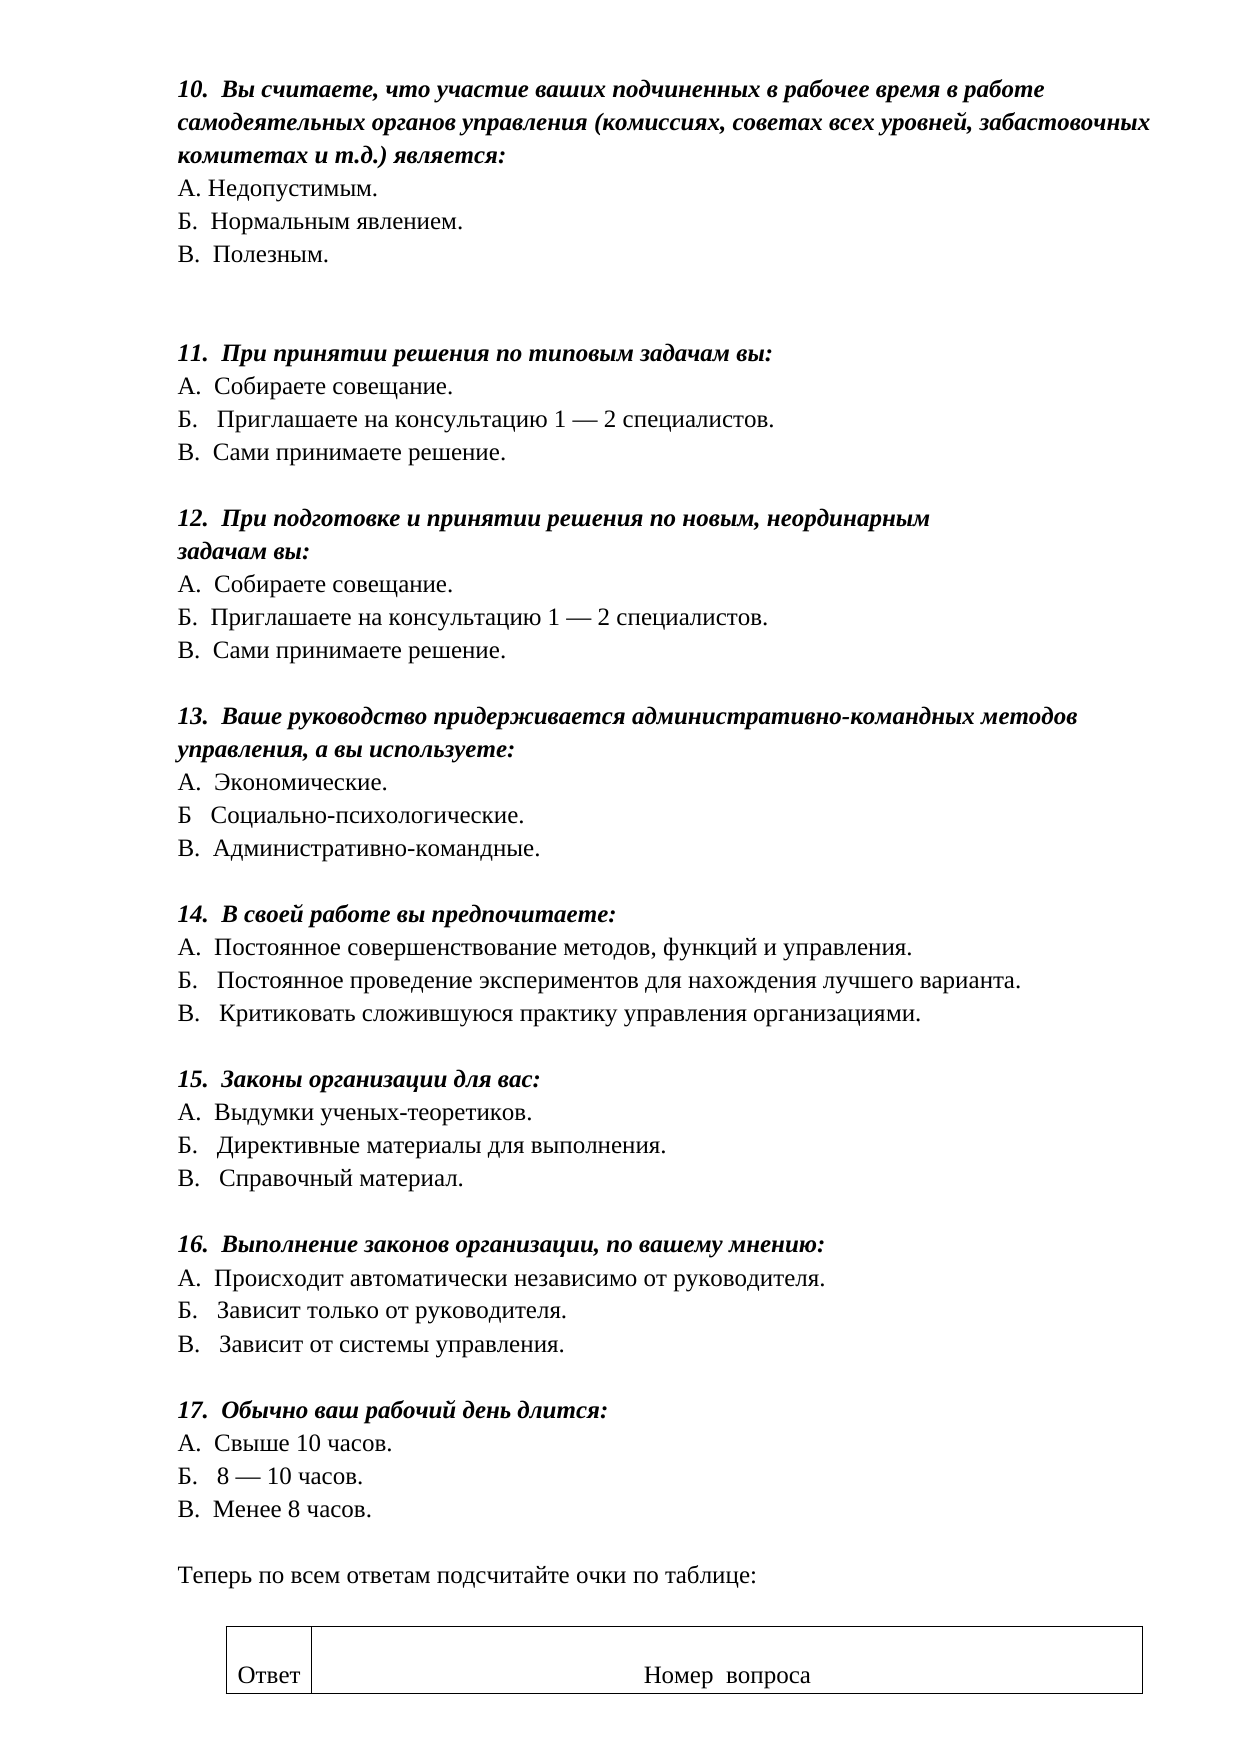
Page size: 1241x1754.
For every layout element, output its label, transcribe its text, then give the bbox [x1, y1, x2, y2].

text B. Сами принимаете решение. [177, 635, 1167, 664]
table_header Номер вопроса [312, 1627, 1142, 1692]
text 10. Вы считаете, что участие ваших подчиненных в рабочее время в работе самодеятельных органов управления (комиссиях, советах всех уровней, забастовочных комитетах и т.д.) является: [177, 74, 1167, 169]
text A. Экономические. [177, 767, 1167, 796]
text Теперь по всем ответам подсчитайте очки по таблице: [177, 1560, 1167, 1588]
text B. Критиковать сложившуюся практику управления организациями. [177, 998, 1167, 1027]
text задачам вы: [177, 536, 1167, 565]
text Б. Директивные материалы для выполнения. [177, 1131, 1167, 1159]
table_header Ответ [227, 1627, 311, 1692]
text Б. 8 — 10 часов. [177, 1461, 1167, 1489]
text B. Полезным. [177, 239, 1167, 268]
text Б. Приглашаете на консультацию 1 — 2 специалистов. [177, 602, 1167, 631]
text 11. При принятии решения по типовым задачам вы: [177, 338, 1167, 367]
text 14. В своей работе вы предпочитаете: [177, 899, 1167, 928]
text Б. Зависит только от руководителя. [177, 1296, 1167, 1324]
text 17. Обычно ваш рабочий день длится: [177, 1395, 1167, 1423]
text B. Зависит от системы управления. [177, 1329, 1167, 1357]
text 15. Законы организации для вас: [177, 1064, 1167, 1093]
text A. Постоянное совершенствование методов, функций и управления. [177, 932, 1167, 961]
text 12. При подготовке и принятии решения по новым, неординарным [177, 503, 1167, 532]
text 16. Выполнение законов организации, по вашему мнению: [177, 1229, 1167, 1258]
text A. Собираете совещание. [177, 569, 1167, 598]
text B. Сами принимаете решение. [177, 437, 1167, 466]
text A. Свыше 10 часов. [177, 1428, 1167, 1456]
text B. Менее 8 часов. [177, 1494, 1167, 1522]
text Б. Нормальным явлением. [177, 206, 1167, 235]
text A. Собираете совещание. [177, 371, 1167, 400]
text Б. Приглашаете на консультацию 1 — 2 специалистов. [177, 404, 1167, 433]
text Б Социально-психологические. [177, 800, 1167, 829]
text B. Административно-командные. [177, 833, 1167, 862]
text B. Справочный материал. [177, 1163, 1167, 1192]
text A. Недопустимым. [177, 173, 1167, 202]
text Б. Постоянное проведение экспериментов для нахождения лучшего варианта. [177, 965, 1167, 994]
text 13. Ваше руководство придерживается административно-командных методов управления, а вы используете: [177, 701, 1167, 763]
text A. Происходит автоматически независимо от руководителя. [177, 1263, 1167, 1291]
text A. Выдумки ученых-теоретиков. [177, 1097, 1167, 1126]
